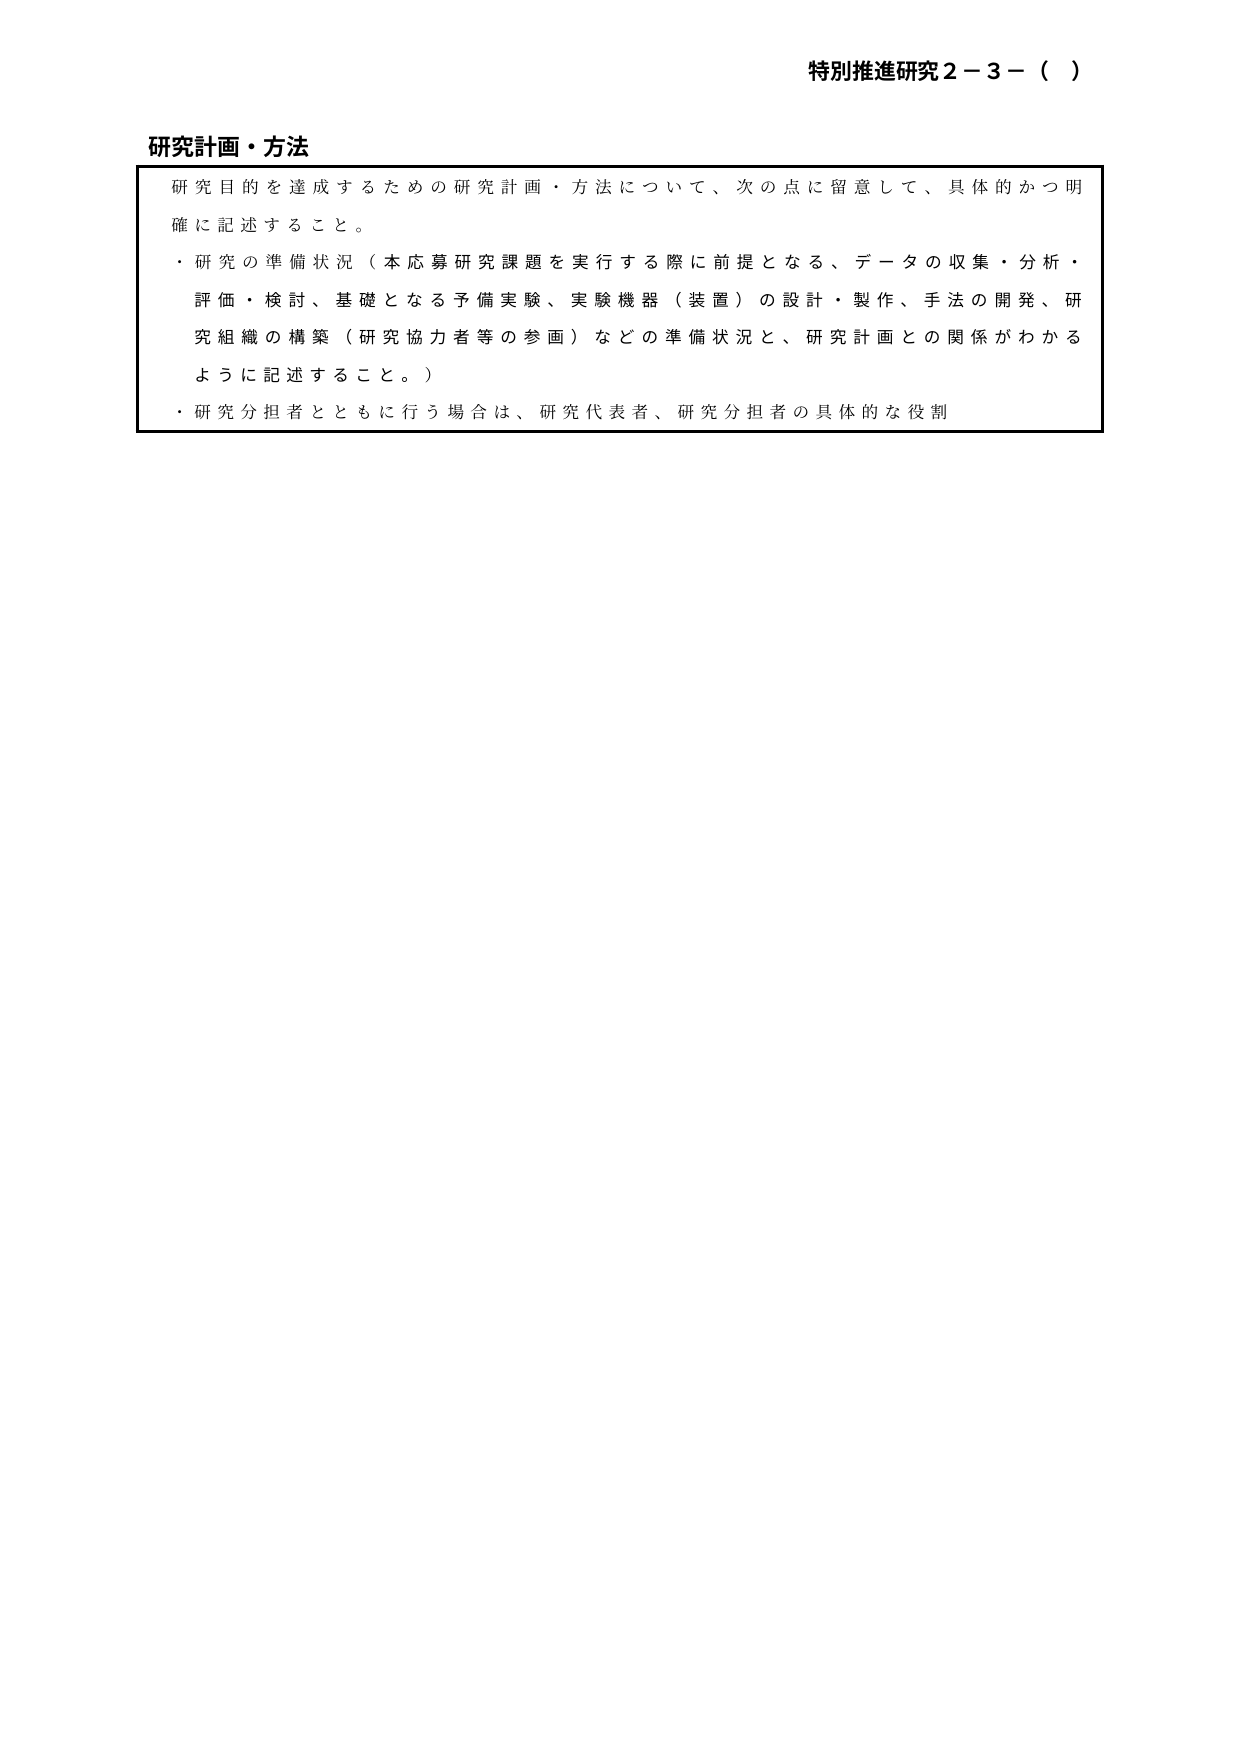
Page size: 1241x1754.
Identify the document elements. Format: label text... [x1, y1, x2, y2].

text 研究計画・方法 [148, 127, 1092, 164]
table_header 研究目的を達成するための研究計画・方法について、次の点に留意して、具体的かつ明確に記述すること。 ・研究の準備状況（本応募研究課題を実行する際に前提となる、データの収集・分析・評価・検討、基礎となる予備実験、実験機器（装置）の設計・製作、手法の開発、研究組織の構築（研究協力者等の参画）などの準備状況と、研究計画との関係がわかるように記述すること。） ・研究分担者とともに行う場合は、研究代表者、研究分担者の具体的な役割 [139, 168, 1101, 430]
